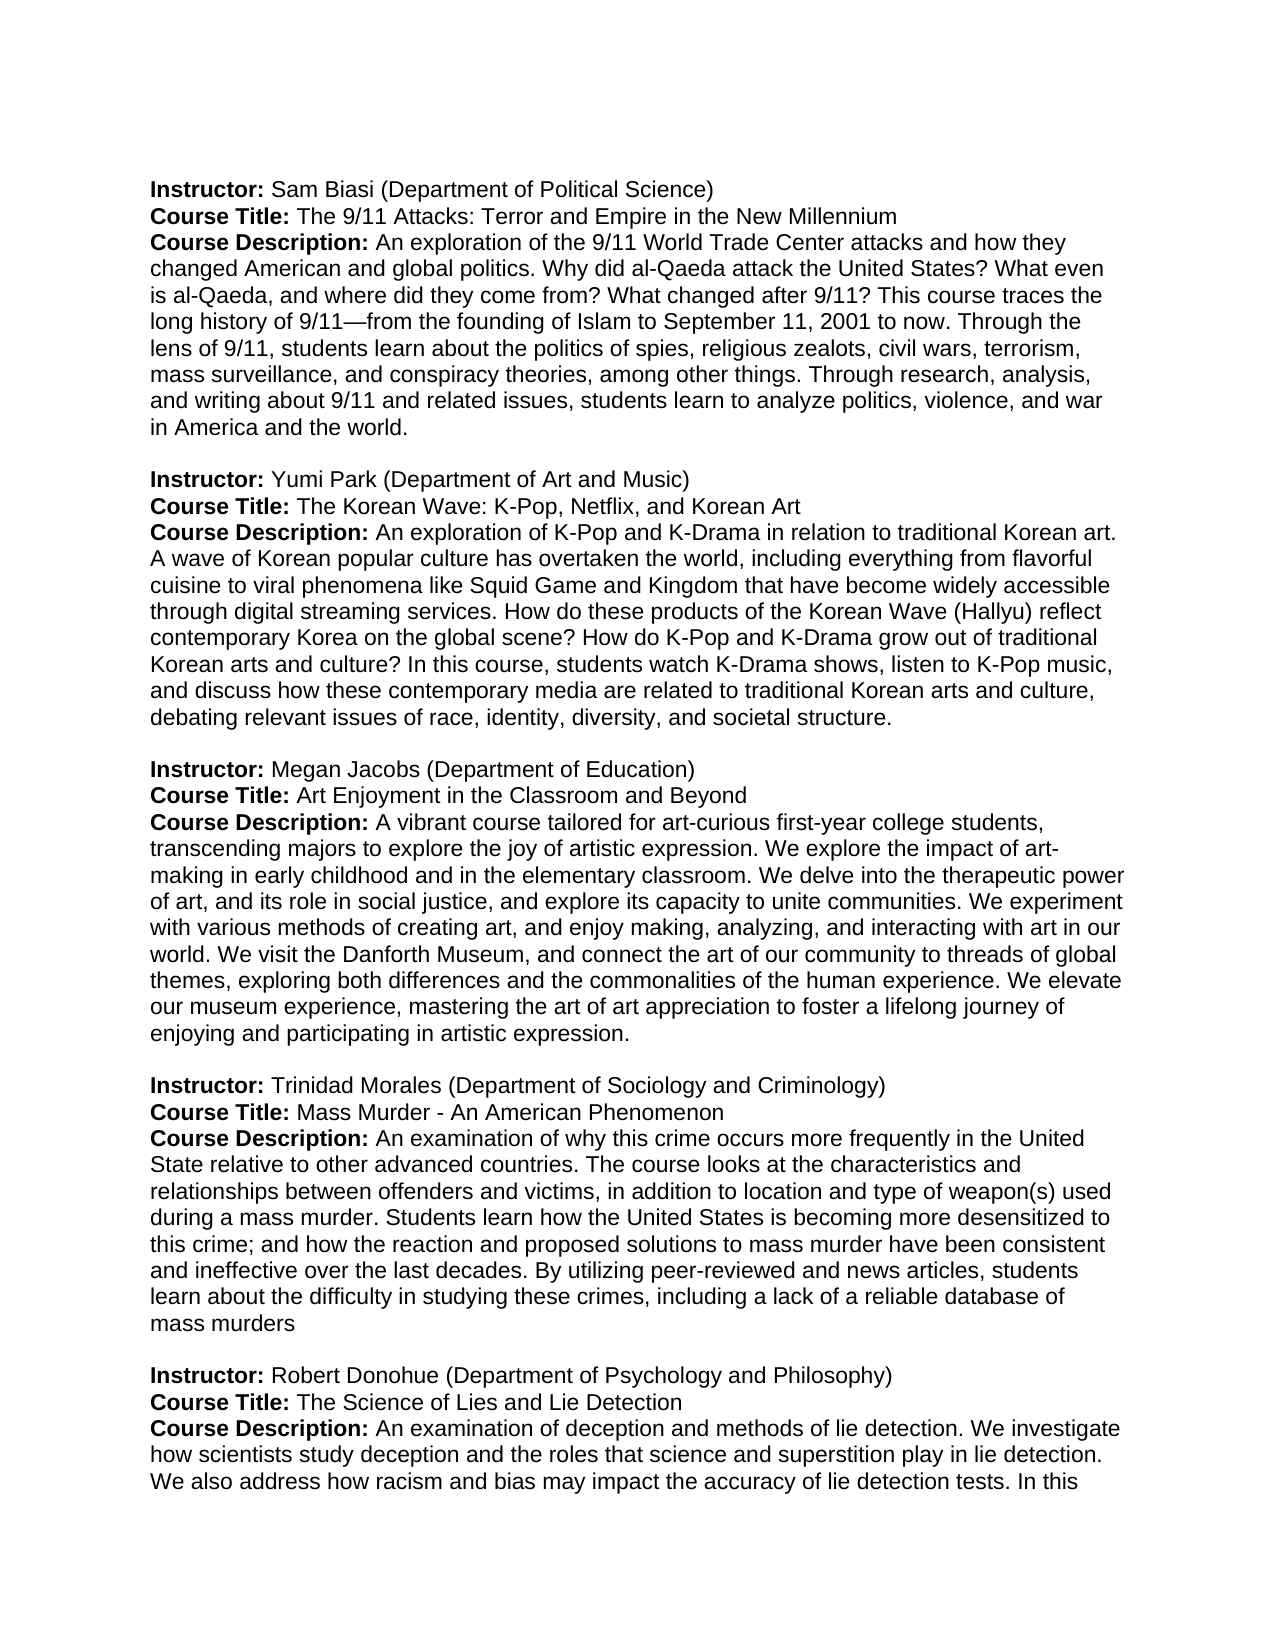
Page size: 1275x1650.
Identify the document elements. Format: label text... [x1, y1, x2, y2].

text Instructor: Yumi Park (Department of Art and Music) [150, 466, 1125, 493]
text Course Title: Mass Murder - An American Phenomenon [150, 1099, 1125, 1125]
text Course Description: An exploration of the 9/11 World Trade Center attacks and how they changed American and global politics. Why did al-Qaeda attack the United States? What even is al-Qaeda, and where did they come from? What changed after 9/11? This course traces the long history of 9/11—from the founding of Islam to September 11, 2001 to now. Through the lens of 9/11, students learn about the politics of spies, religious zealots, civil wars, terrorism, mass surveillance, and conspiracy theories, among other things. Through research, analysis, and writing about 9/11 and related issues, students learn to analyze politics, violence, and war in America and the world. [150, 229, 1125, 440]
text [150, 1415, 1125, 1494]
text Instructor: Trinidad Morales (Department of Sociology and Criminology) [150, 1072, 1125, 1099]
text Course Description: An exploration of K-Pop and K-Drama in relation to traditional Korean art. A wave of Korean popular culture has overtaken the world, including everything from flavorful cuisine to viral phenomena like Squid Game and Kingdom that have become widely accessible through digital streaming services. How do these products of the Korean Wave (Hallyu) reflect contemporary Korea on the global scene? How do K-Pop and K-Drama grow out of traditional Korean arts and culture? In this course, students watch K-Drama shows, listen to K-Pop music, and discuss how these contemporary media are related to traditional Korean arts and culture, debating relevant issues of race, identity, diversity, and societal structure. [150, 519, 1125, 730]
text Course Title: The 9/11 Attacks: Terror and Empire in the New Millennium [150, 203, 1125, 229]
text Course Description: An examination of why this crime occurs more frequently in the United State relative to other advanced countries. The course looks at the characteristics and relationships between offenders and victims, in addition to location and type of weapon(s) used during a mass murder. Students learn how the United States is becoming more desensitized to this crime; and how the reaction and proposed solutions to mass murder have been consistent and ineffective over the last decades. By utilizing peer-reviewed and news articles, students learn about the difficulty in studying these crimes, including a lack of a reliable database of mass murders [150, 1125, 1125, 1336]
text Course Title: Art Enjoyment in the Classroom and Beyond [150, 782, 1125, 809]
text Instructor: Megan Jacobs (Department of Education) [150, 756, 1125, 782]
text Course Title: The Science of Lies and Lie Detection [150, 1389, 1125, 1415]
text Course Title: The Korean Wave: K-Pop, Netflix, and Korean Art [150, 493, 1125, 519]
text Instructor: Robert Donohue (Department of Psychology and Philosophy) [150, 1362, 1125, 1389]
text Instructor: Sam Biasi (Department of Political Science) [150, 176, 1125, 203]
text Course Description: A vibrant course tailored for art-curious first-year college students, transcending majors to explore the joy of artistic expression. We explore the impact of art-making in early childhood and in the elementary classroom. We delve into the therapeutic power of art, and its role in social justice, and explore its capacity to unite communities. We experiment with various methods of creating art, and enjoy making, analyzing, and interacting with art in our world. We visit the Danforth Museum, and connect the art of our community to threads of global themes, exploring both differences and the commonalities of the human experience. We elevate our museum experience, mastering the art of art appreciation to foster a lifelong journey of enjoying and participating in artistic expression. [150, 809, 1125, 1046]
